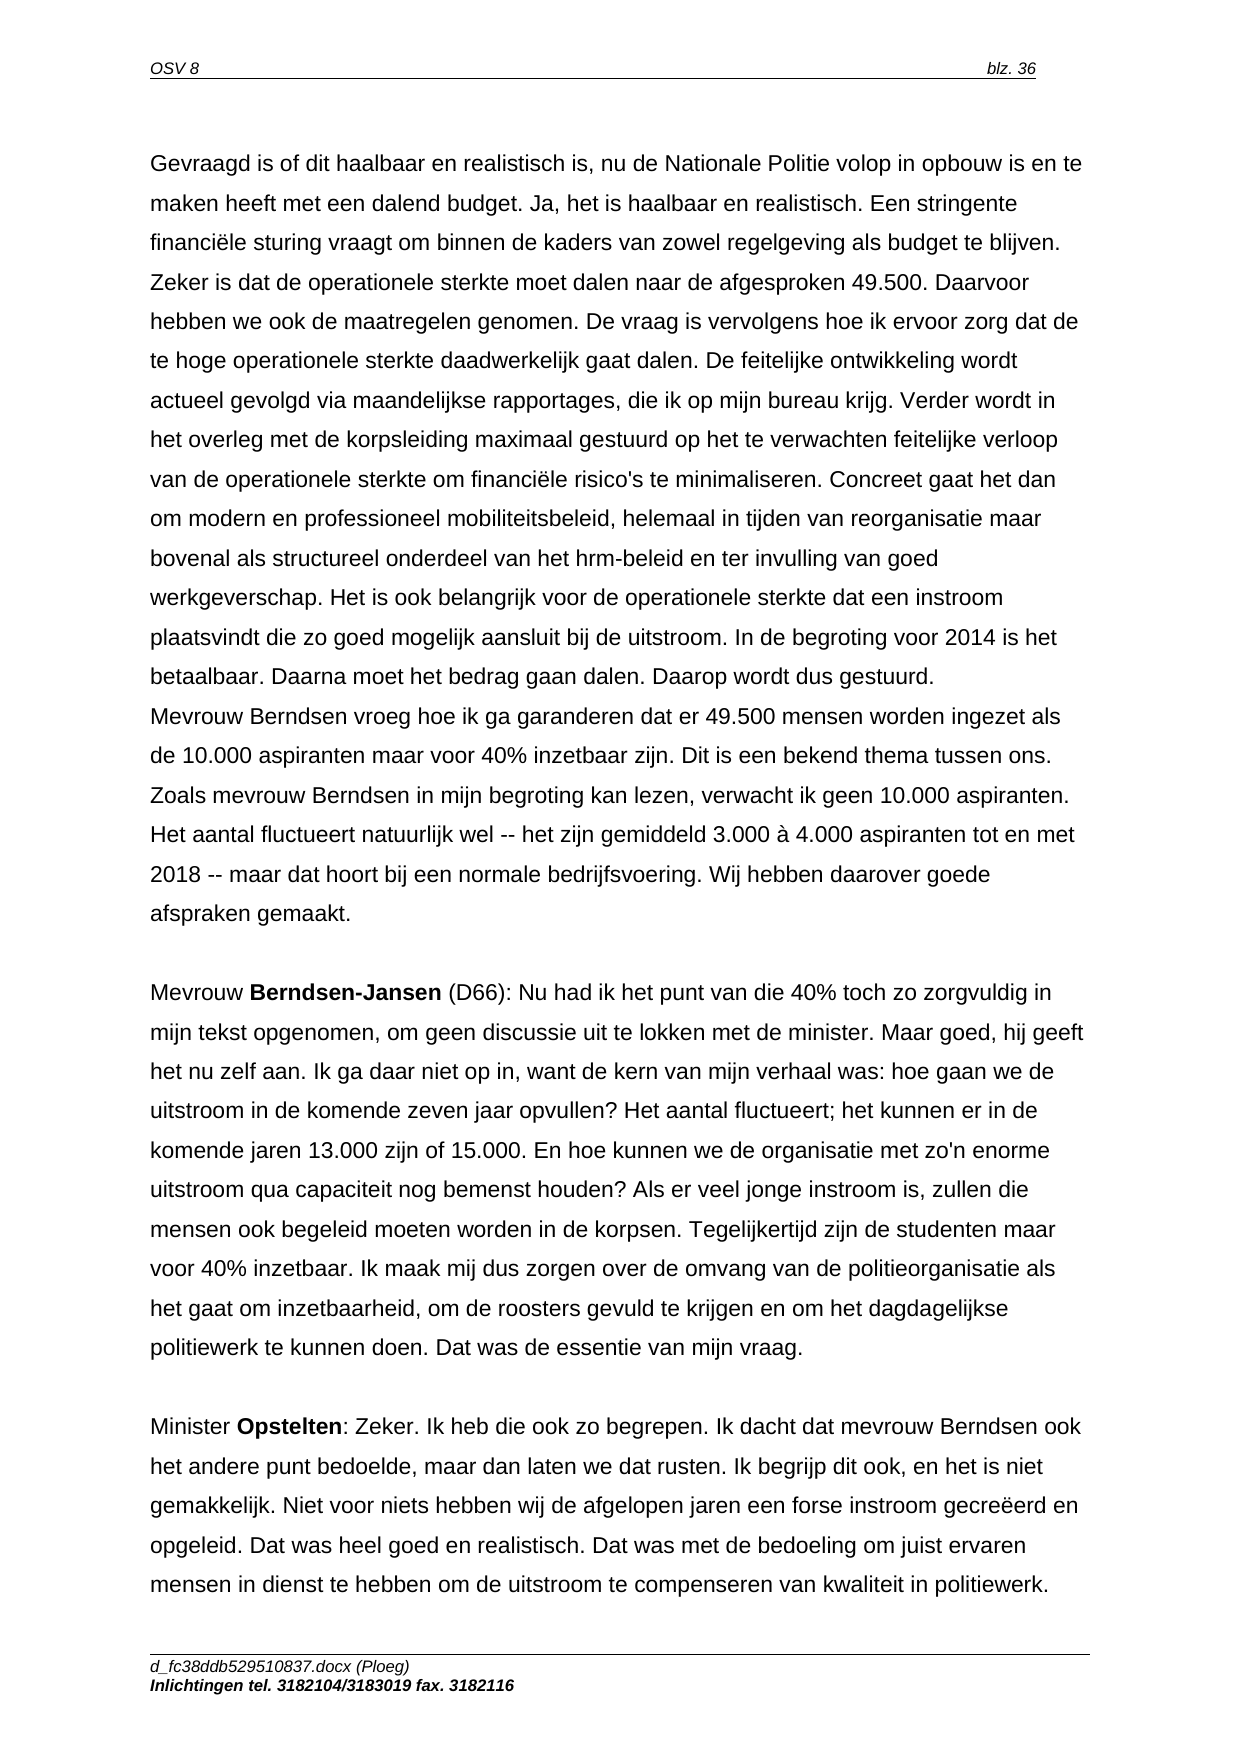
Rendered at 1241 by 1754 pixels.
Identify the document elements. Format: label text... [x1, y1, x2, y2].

text Zoals mevrouw Berndsen in mijn begroting kan lezen, verwacht ik geen 10.000 aspiranten. Het aantal fluctueert natuurlijk wel -- het zijn gemiddeld 3.000 à 4.000 aspiranten tot en met 2018 -- maar dat hoort bij een normale bedrijfsvoering. Wij hebben daarover goede afspraken gemaakt. [150, 782, 1090, 926]
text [150, 1413, 1090, 1598]
text Gevraagd is of dit haalbaar en realistisch is, nu de Nationale Politie volop in opbouw is en te maken heeft met een dalend budget. Ja, het is haalbaar en realistisch. Een stringente financiële sturing vraagt om binnen de kaders van zowel regelgeving als budget te blijven. Zeker is dat de operationele sterkte moet dalen naar de afgesproken 49.500. Daarvoor hebben we ook de maatregelen genomen. De vraag is vervolgens hoe ik ervoor zorg dat de te hoge operationele sterkte daadwerkelijk gaat dalen. De feitelijke ontwikkeling wordt actueel gevolgd via maandelijkse rapportages, die ik op mijn bureau krijg. Verder wordt in het overleg met de korpsleiding maximaal gestuurd op het te verwachten feitelijke verloop van de operationele sterkte om financiële risico's te minimaliseren. Concreet gaat het dan om modern en professioneel mobiliteitsbeleid, helemaal in tijden van reorganisatie maar bovenal als structureel onderdeel van het hrm-beleid en ter invulling van goed werkgeverschap. Het is ook belangrijk voor de operationele sterkte dat een instroom plaatsvindt die zo goed mogelijk aansluit bij de uitstroom. In de begroting voor 2014 is het betaalbaar. Daarna moet het bedrag gaan dalen. Daarop wordt dus gestuurd. [150, 150, 1090, 689]
text Mevrouw Berndsen vroeg hoe ik ga garanderen dat er 49.500 mensen worden ingezet als de 10.000 aspiranten maar voor 40% inzetbaar zijn. Dit is een bekend thema tussen ons. [150, 703, 1090, 768]
text Mevrouw Berndsen-Jansen (D66): Nu had ik het punt van die 40% toch zo zorgvuldig in mijn tekst opgenomen, om geen discussie uit te lokken met de minister. Maar goed, hij geeft het nu zelf aan. Ik ga daar niet op in, want de kern van mijn verhaal was: hoe gaan we de uitstroom in de komende zeven jaar opvullen? Het aantal fluctueert; het kunnen er in de komende jaren 13.000 zijn of 15.000. En hoe kunnen we de organisatie met zo'n enorme uitstroom qua capaciteit nog bemenst houden? Als er veel jonge instroom is, zullen die mensen ook begeleid moeten worden in de korpsen. Tegelijkertijd zijn de studenten maar voor 40% inzetbaar. Ik maak mij dus zorgen over de omvang van de politieorganisatie als het gaat om inzetbaarheid, om de roosters gevuld te krijgen en om het dagdagelijkse politiewerk te kunnen doen. Dat was de essentie van mijn vraag. [150, 979, 1090, 1361]
